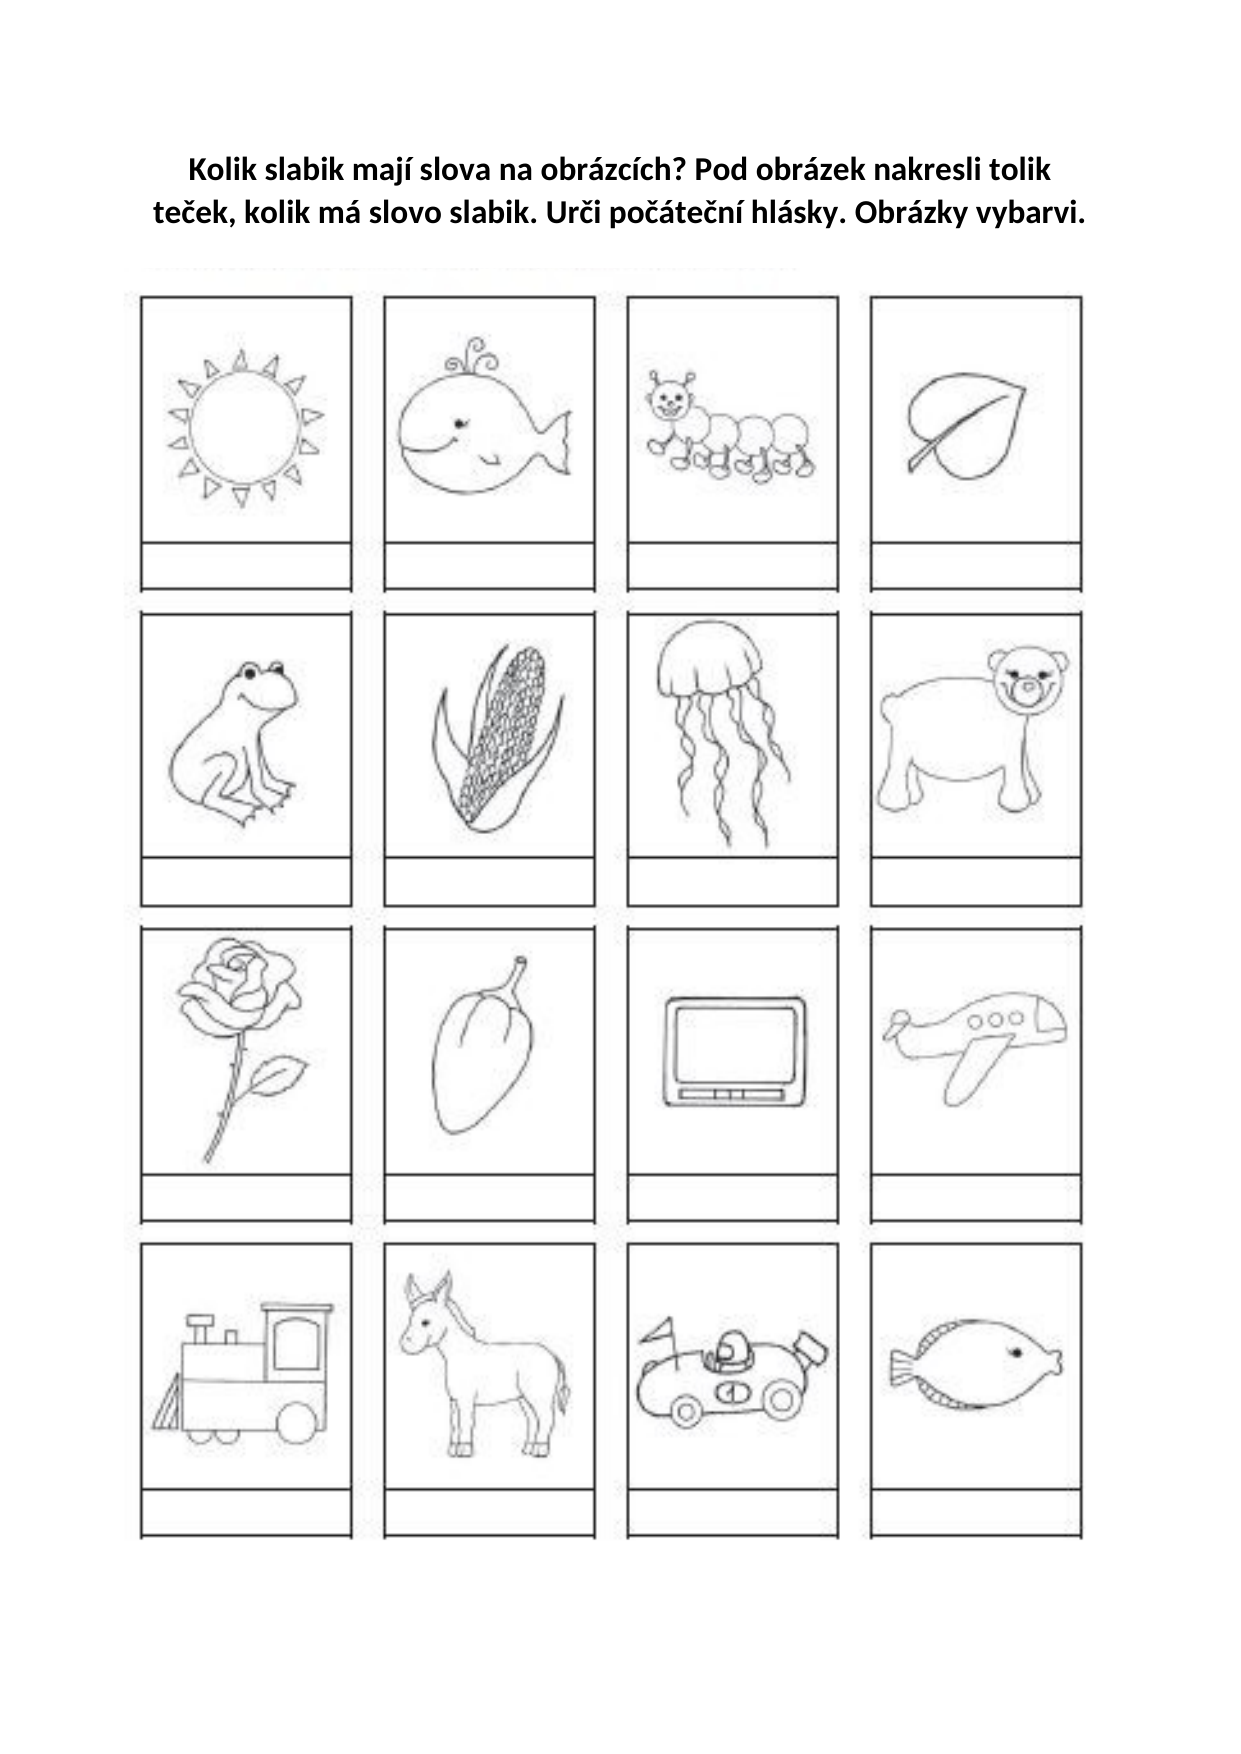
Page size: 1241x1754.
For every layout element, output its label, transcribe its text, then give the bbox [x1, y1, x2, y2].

picture [123, 268, 1104, 1551]
text Kolik slabik mají slova na obrázcích? Pod obrázek nakresli tolik teček, kolik má slovo slabik. Urči počáteční hlásky. Obrázky vybarvi. [148, 148, 1093, 232]
